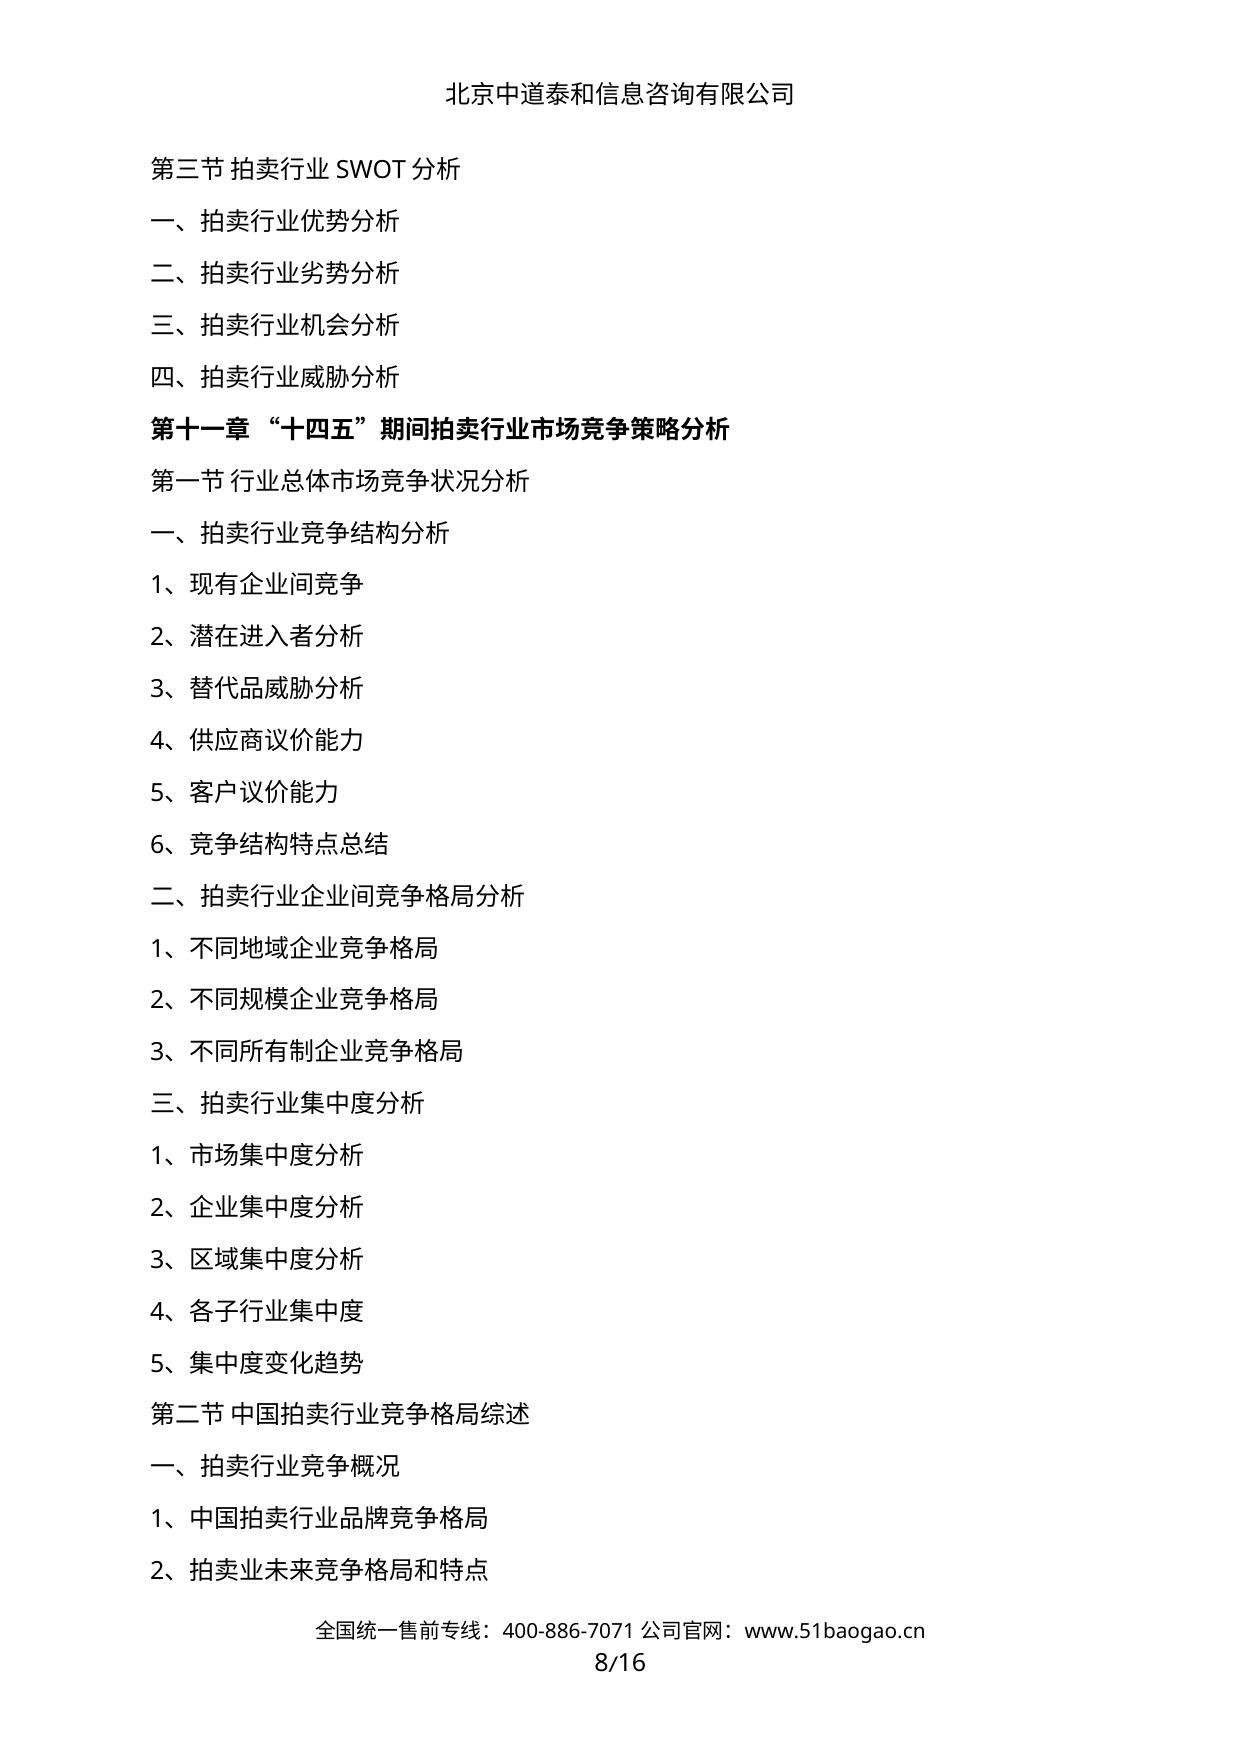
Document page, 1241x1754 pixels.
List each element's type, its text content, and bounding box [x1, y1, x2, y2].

text 5、客户议价能力 [150, 772, 1090, 809]
text 1、市场集中度分析 [150, 1136, 1090, 1172]
text 1、中国拍卖行业品牌竞争格局 [150, 1499, 1090, 1535]
text 三、拍卖行业机会分析 [150, 306, 1090, 342]
text 3、不同所有制企业竞争格局 [150, 1032, 1090, 1068]
text 3、区域集中度分析 [150, 1239, 1090, 1276]
text 3、替代品威胁分析 [150, 669, 1090, 705]
text 2、企业集中度分析 [150, 1187, 1090, 1224]
text 2、不同规模企业竞争格局 [150, 980, 1090, 1016]
text 5、集中度变化趋势 [150, 1343, 1090, 1379]
text 1、不同地域企业竞争格局 [150, 928, 1090, 964]
text 一、拍卖行业优势分析 [150, 202, 1090, 238]
text 三、拍卖行业集中度分析 [150, 1084, 1090, 1120]
text 四、拍卖行业威胁分析 [150, 357, 1090, 394]
text 第一节 行业总体市场竞争状况分析 [150, 461, 1090, 497]
text 一、拍卖行业竞争结构分析 [150, 513, 1090, 549]
text 二、拍卖行业企业间竞争格局分析 [150, 876, 1090, 912]
text 一、拍卖行业竞争概况 [150, 1447, 1090, 1483]
text 4、供应商议价能力 [150, 721, 1090, 757]
text 第三节 拍卖行业SWOT分析 [150, 150, 1090, 186]
text 第二节 中国拍卖行业竞争格局综述 [150, 1395, 1090, 1431]
text 第十一章 “十四五”期间拍卖行业市场竞争策略分析 [150, 409, 1090, 446]
text 4、各子行业集中度 [150, 1291, 1090, 1327]
text 二、拍卖行业劣势分析 [150, 254, 1090, 290]
text 2、潜在进入者分析 [150, 617, 1090, 653]
text 1、现有企业间竞争 [150, 565, 1090, 601]
text 2、拍卖业未来竞争格局和特点 [150, 1551, 1090, 1587]
text 6、竞争结构特点总结 [150, 824, 1090, 861]
